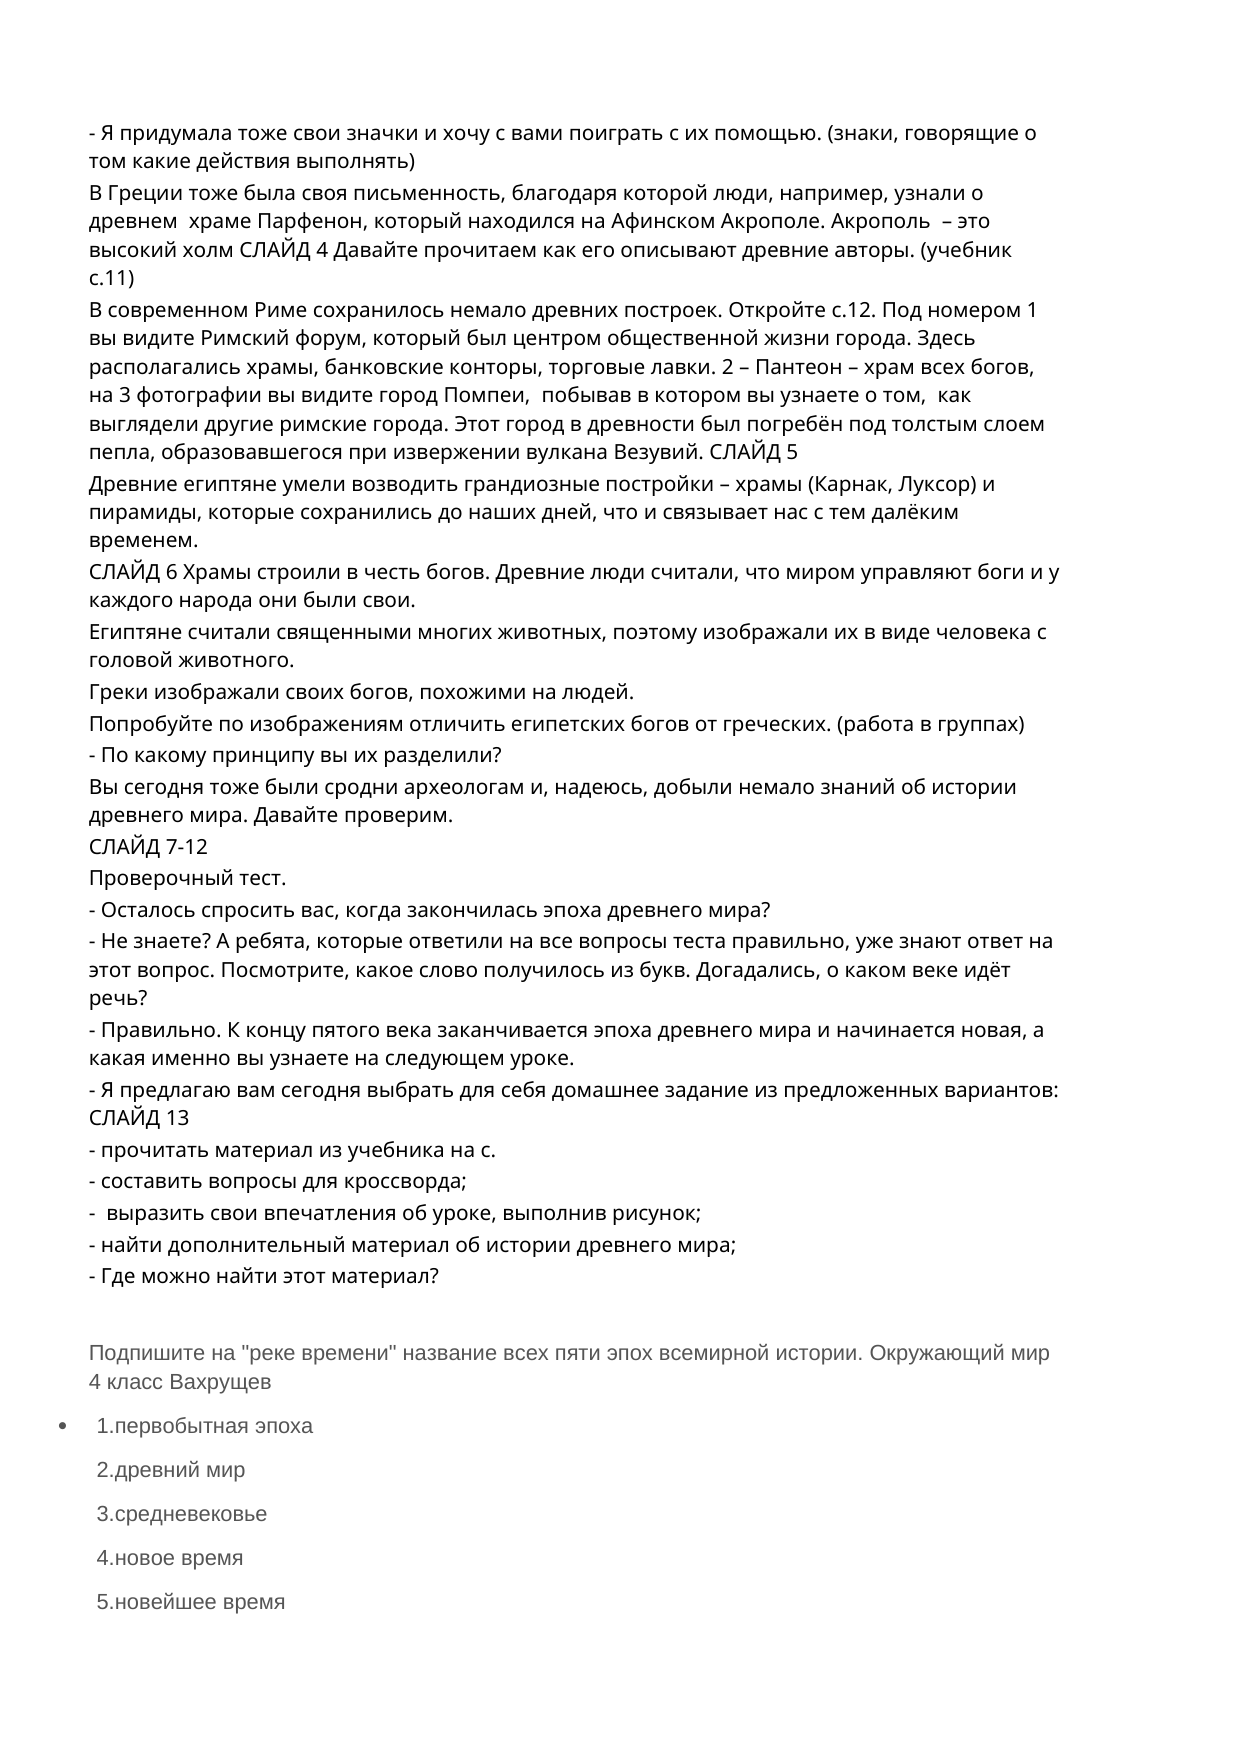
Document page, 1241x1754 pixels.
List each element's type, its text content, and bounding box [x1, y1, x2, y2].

text - Я предлагаю вам сегодня выбрать для себя домашнее задание из предложенных вариантов: СЛАЙД 13 [88, 1075, 1063, 1132]
text В современном Риме сохранилось немало древних построек. Откройте с.12. Под номером 1 вы видите Римский форум, который был центром общественной жизни города. Здесь располагались храмы, банковские конторы, торговые лавки. 2 – Пантеон – храм всех богов, на 3 фотографии вы видите город Помпеи, побывав в котором вы узнаете о том, как выглядели другие римские города. Этот город в древности был погребён под толстым слоем пепла, образовавшегося при извержении вулкана Везувий. СЛАЙД 5 [88, 295, 1063, 466]
text - прочитать материал из учебника на с. [88, 1135, 1063, 1163]
text - Где можно найти этот материал? [88, 1261, 1063, 1290]
text - Правильно. К концу пятого века заканчивается эпоха древнего мира и начинается новая, а какая именно вы узнаете на следующем уроке. [88, 1015, 1063, 1072]
text СЛАЙД 6 Храмы строили в честь богов. Древние люди считали, что миром управляют боги и у каждого народа они были свои. [88, 557, 1063, 614]
text - По какому принципу вы их разделили? [88, 740, 1063, 769]
text - составить вопросы для кроссворда; [88, 1167, 1063, 1195]
text Подпишите на "реке времени" название всех пяти эпох всемирной истории. Окружающий мир 4 класс Вахрущев [88, 1337, 1063, 1394]
text Проверочный тест. [88, 863, 1063, 892]
text - выразить свои впечатления об уроке, выполнив рисунок; [88, 1198, 1063, 1227]
text - Осталось спросить вас, когда закончилась эпоха древнего мира? [88, 895, 1063, 923]
text 3.средневековье [96, 1497, 1063, 1526]
text 4.новое время [96, 1542, 1063, 1570]
text Греки изображали своих богов, похожими на людей. [88, 677, 1063, 706]
text Древние египтяне умели возводить грандиозные постройки – храмы (Карнак, Луксор) и пирамиды, которые сохранились до наших дней, что и связывает нас с тем далёким временем. [88, 469, 1063, 554]
text - Я придумала тоже свои значки и хочу с вами поиграть с их помощью. (знаки, говорящие о том какие действия выполнять) [88, 118, 1063, 175]
list 1.первобытная эпоха [59, 1409, 1063, 1438]
text В Греции тоже была своя письменность, благодаря которой люди, например, узнали о древнем храме Парфенон, который находился на Афинском Акрополе. Акрополь – это высокий холм СЛАЙД 4 Давайте прочитаем как его описывают древние авторы. (учебник с.11) [88, 178, 1063, 292]
text - найти дополнительный материал об истории древнего мира; [88, 1230, 1063, 1258]
text СЛАЙД 7-12 [88, 832, 1063, 860]
text 2.древний мир [96, 1453, 1063, 1482]
text Вы сегодня тоже были сродни археологам и, надеюсь, добыли немало знаний об истории древнего мира. Давайте проверим. [88, 772, 1063, 829]
text Египтяне считали священными многих животных, поэтому изображали их в виде человека с головой животного. [88, 617, 1063, 674]
text 5.новейшее время [96, 1586, 1063, 1614]
text Попробуйте по изображениям отличить египетских богов от греческих. (работа в группах) [88, 709, 1063, 737]
text - Не знаете? А ребята, которые ответили на все вопросы теста правильно, уже знают ответ на этот вопрос. Посмотрите, какое слово получилось из букв. Догадались, о каком веке идёт речь? [88, 927, 1063, 1012]
